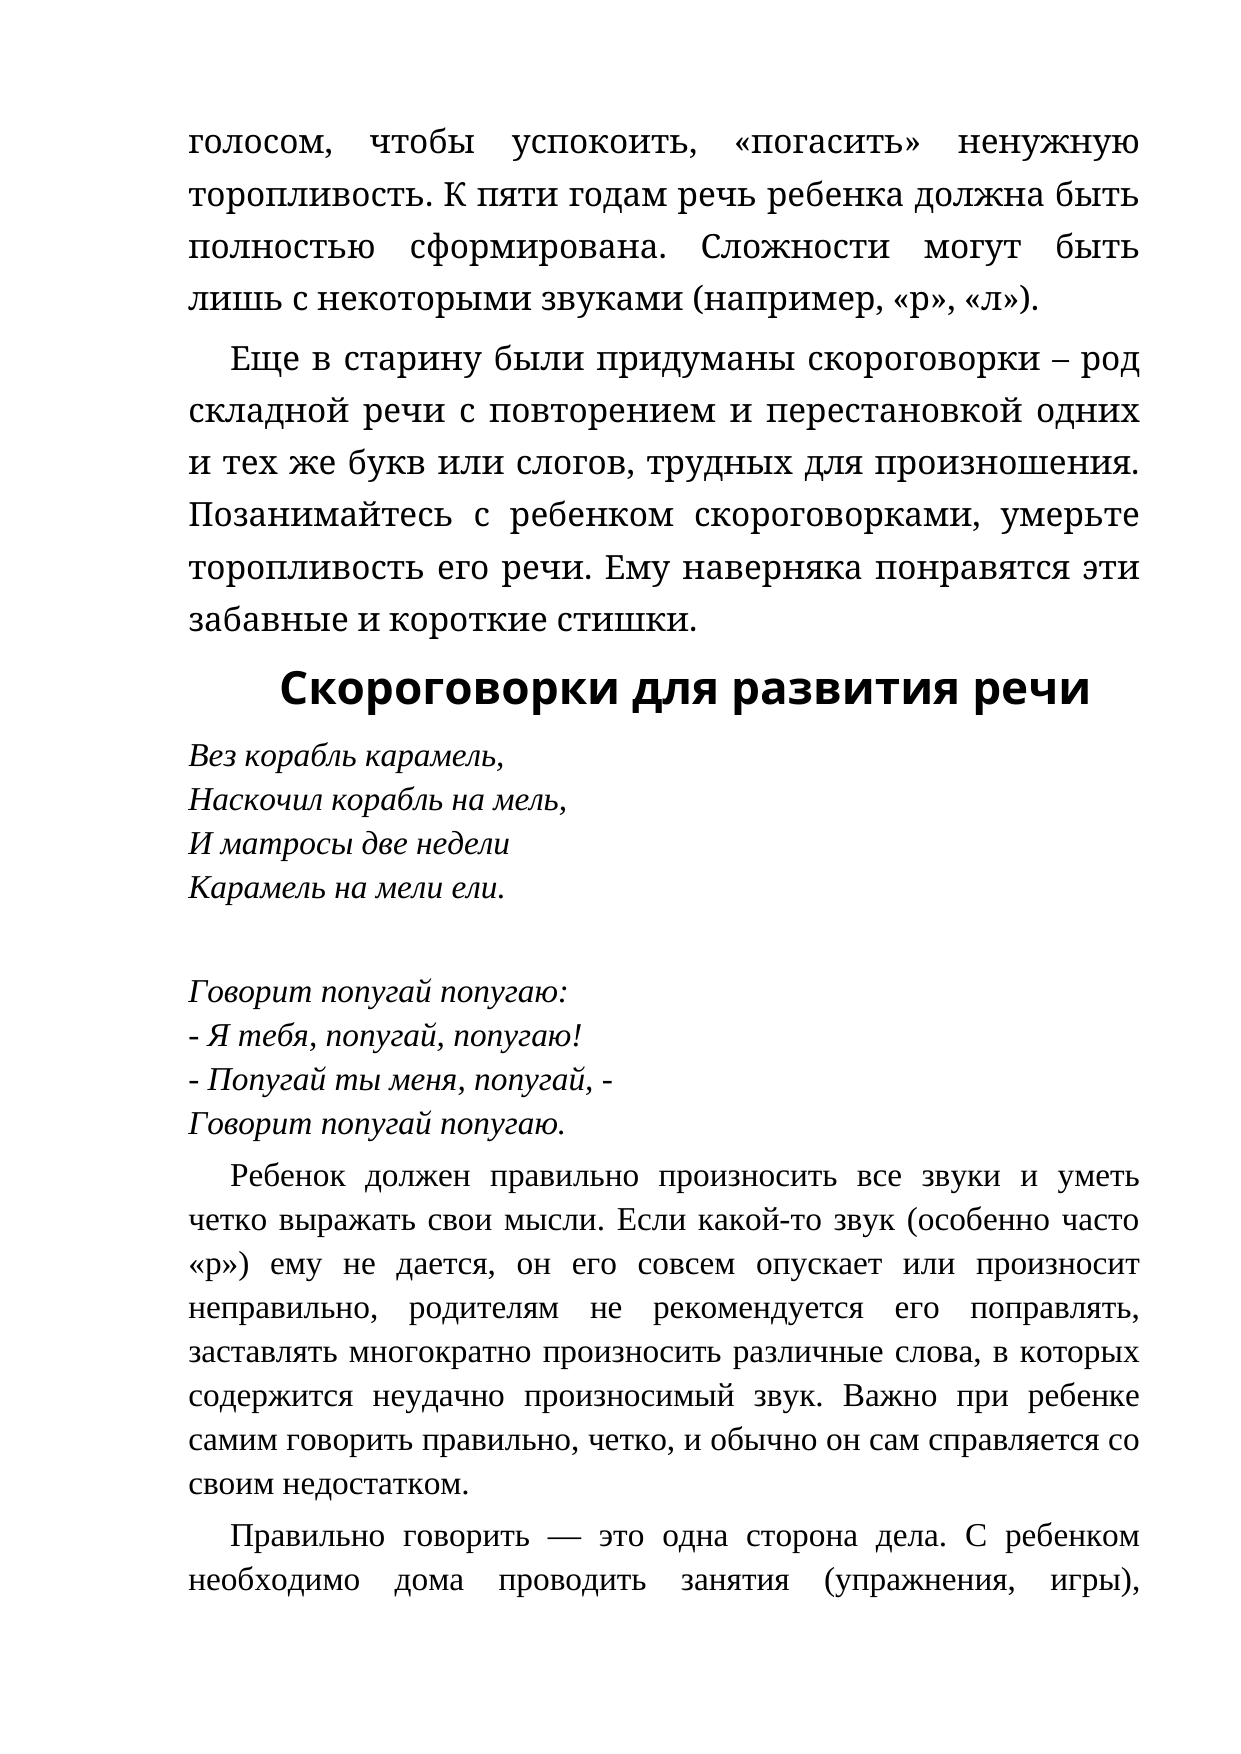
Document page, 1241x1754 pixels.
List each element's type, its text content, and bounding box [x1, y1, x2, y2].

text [188, 1515, 1141, 1598]
text Вез корабль карамель, Наскочил корабль на мель, И матросы две недели Карамель на мели ели. [188, 735, 1141, 906]
text Скороговорки для развития речи [188, 656, 1141, 718]
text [188, 118, 1141, 320]
text Еще в старину были придуманы скороговорки – род складной речи с повторением и перестановкой одних и тех же букв или слогов, трудных для произношения. Позанимайтесь с ребенком скороговорками, умерьте торопливость его речи. Ему наверняка понравятся эти забавные и короткие стишки. [188, 335, 1141, 641]
text Ребенок должен правильно произносить все звуки и уметь четко выражать свои мысли. Если какой-то звук (особенно часто «р») ему не дается, он его совсем опускает или произносит неправильно, родителям не рекомендуется его поправлять, заставлять многократно произносить различные слова, в которых содержится неудачно произносимый звук. Важно при ребенке самим говорить правильно, четко, и обычно он сам справляется со своим недостатком. [188, 1155, 1141, 1502]
text Говорит попугай попугаю: - Я тебя, попугай, попугаю! - Попугай ты меня, попугай, - Говорит попугай попугаю. [188, 971, 1141, 1142]
